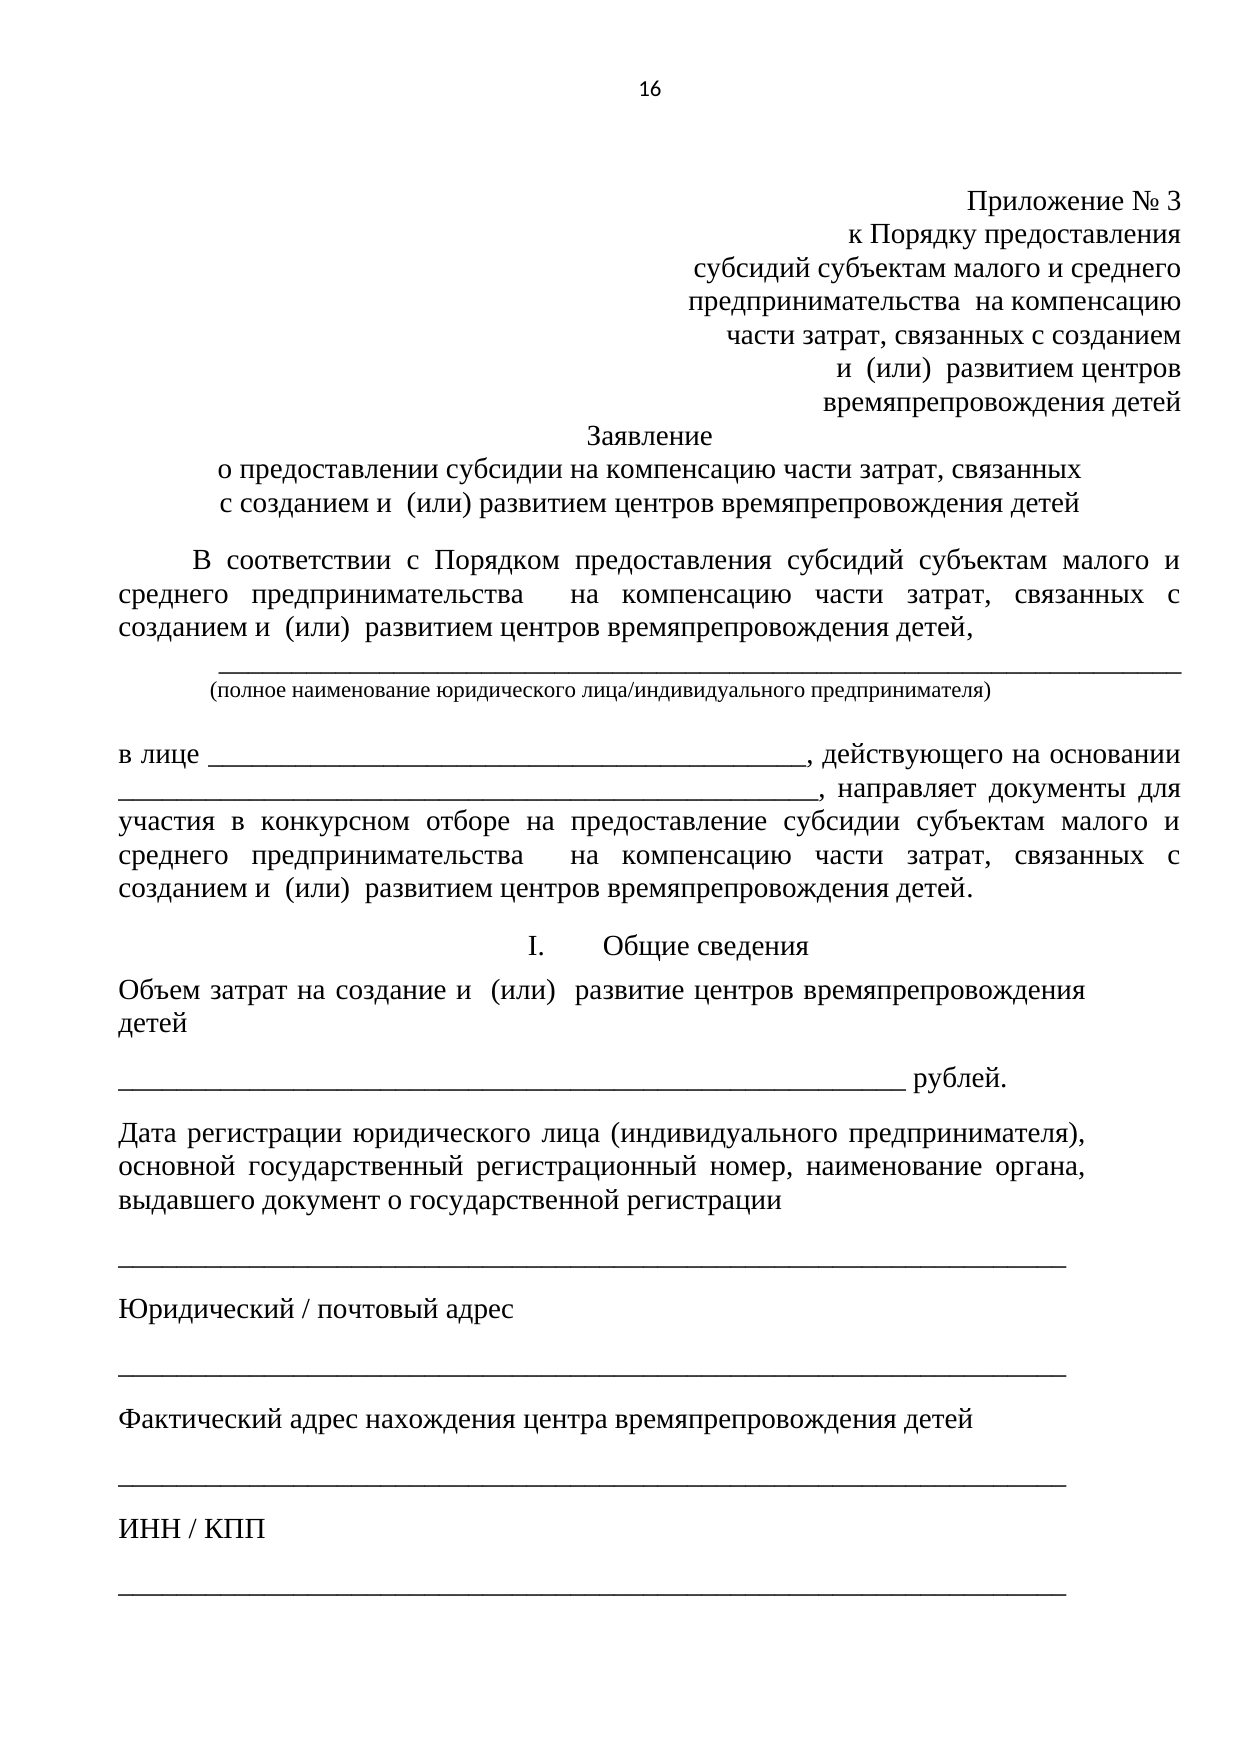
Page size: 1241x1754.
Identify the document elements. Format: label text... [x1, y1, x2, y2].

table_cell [112, 1445, 1093, 1500]
text к Порядку предоставления [118, 216, 1181, 250]
table_cell _________________________________________________________________ [112, 1336, 1093, 1391]
text в лице _________________________________________, действующего на основании ________________________________________________, направляет документы для участия в конкурсном отборе на предоставление субсидии субъектам малого и среднего предпринимательства на компенсацию части затрат, связанных с созданием и (или) развитием центров времяпрепровождения детей. [118, 736, 1181, 904]
text о предоставлении субсидии на компенсацию части затрат, связанных [118, 451, 1181, 485]
text Приложение № 3 [118, 183, 1181, 216]
text с созданием и (или) развитием центров времяпрепровождения детей [118, 485, 1181, 518]
text времяпрепровождения детей [118, 384, 1181, 418]
text __________________________________________________________________ [118, 643, 1181, 676]
text субсидий субъектам малого и среднего [118, 250, 1181, 283]
table_cell _________________________________________________________________ [112, 1226, 1093, 1281]
text Заявление [118, 418, 1181, 451]
text предпринимательства на компенсацию [118, 283, 1181, 317]
table_cell Дата регистрации юридического лица (индивидуального предпринимателя), основной государственный регистрационный номер, наименование органа, выдавшего документ о государственной регистрации [112, 1104, 1093, 1226]
text (полное наименование юридического лица/индивидуального предпринимателя) [118, 676, 1181, 703]
text В соответствии с Порядком предоставления субсидий субъектам малого и среднего предпринимательства на компенсацию части затрат, связанных с созданием и (или) развитием центров времяпрепровождения детей, [118, 542, 1181, 643]
table_cell Фактический адрес нахождения центра времяпрепровождения детей [112, 1391, 1093, 1445]
table_header Объем затрат на создание и (или) развитие центров времяпрепровождения детей [112, 961, 1093, 1049]
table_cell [112, 1555, 1093, 1610]
table_cell ИНН / КПП [112, 1500, 1093, 1555]
table_cell Юридический / почтовый адрес [112, 1281, 1093, 1336]
text и (или) развитием центров [118, 351, 1181, 384]
text части затрат, связанных с созданием [118, 317, 1181, 351]
list Общие сведения [156, 928, 1181, 961]
table_cell ______________________________________________________ рублей. [112, 1050, 1093, 1104]
